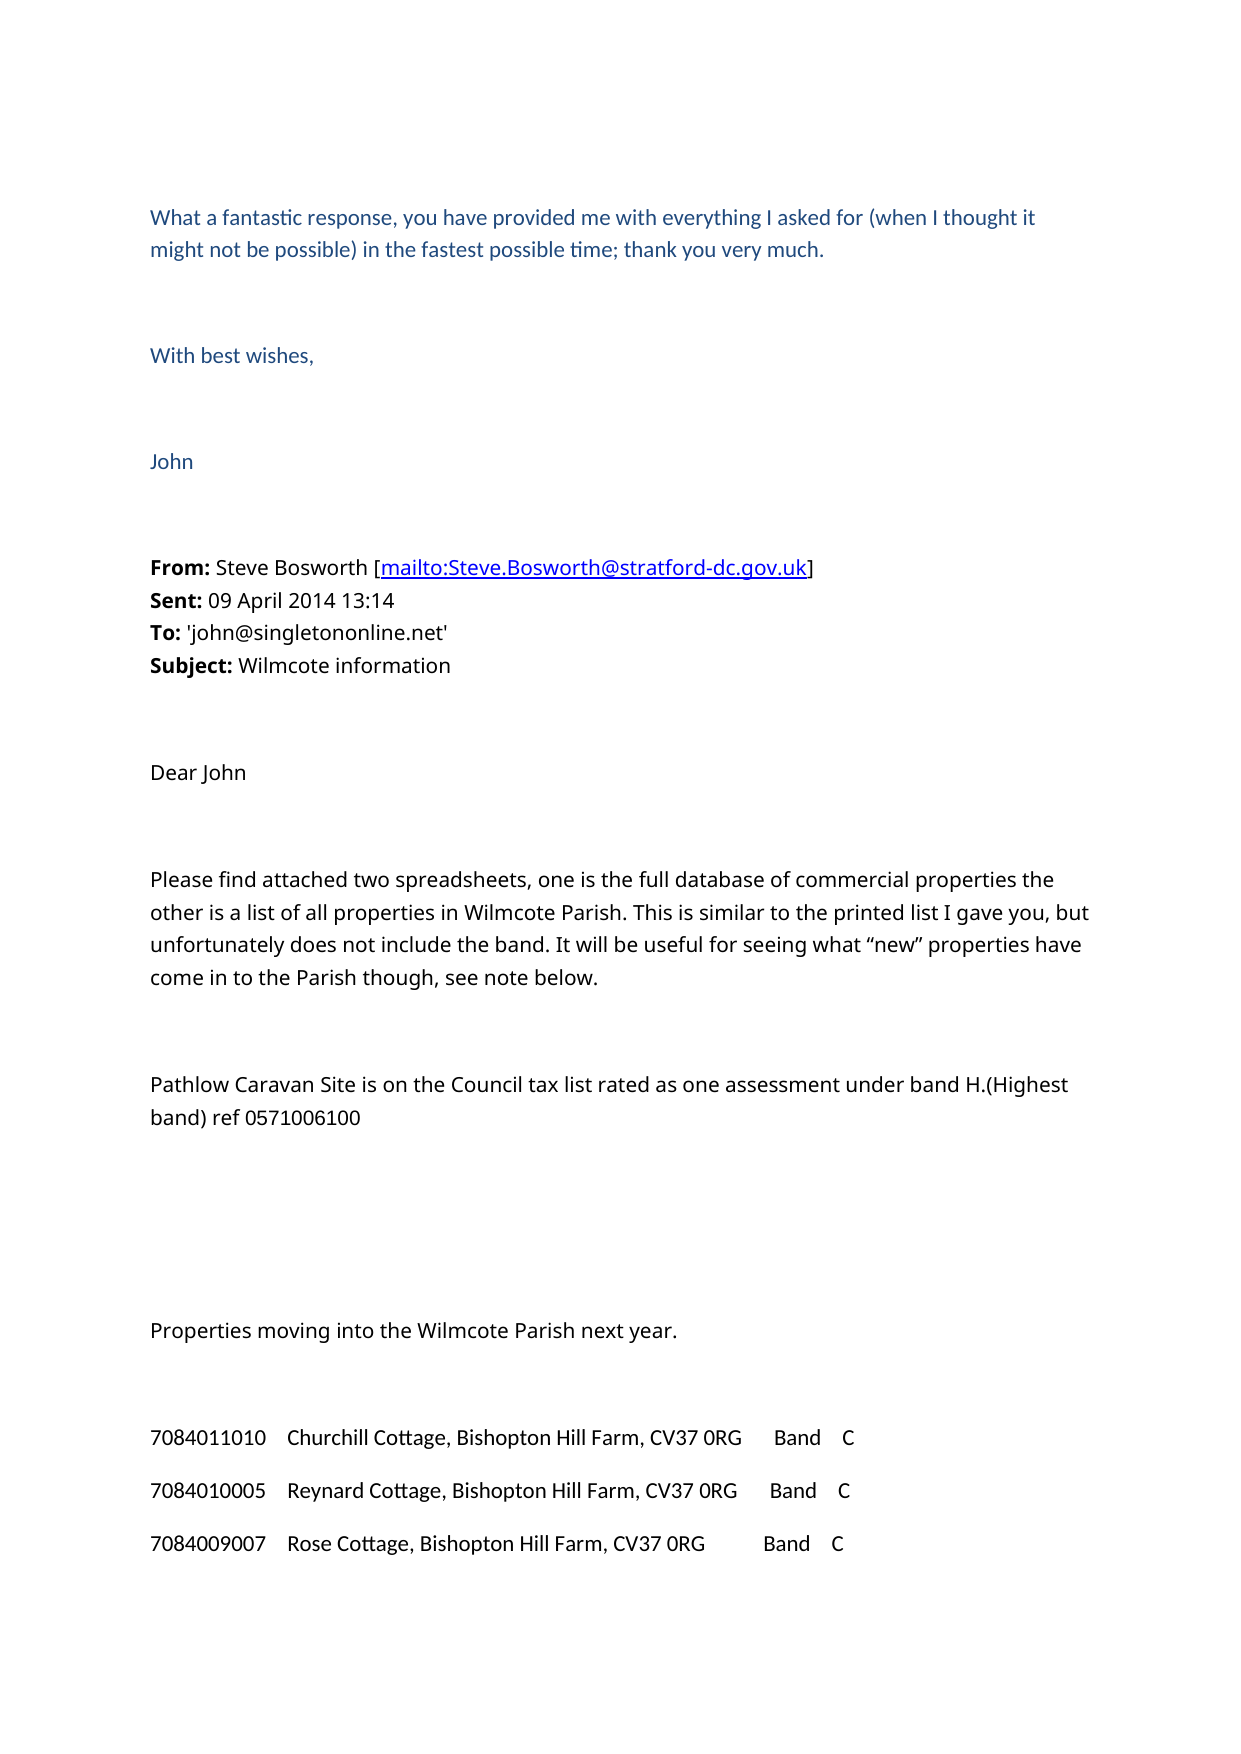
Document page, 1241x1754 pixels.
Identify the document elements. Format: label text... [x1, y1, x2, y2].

text Please find attached two spreadsheets, one is the full database of commercial properties the other is a list of all properties in Wilmcote Parish. This is similar to the printed list I gave you, but unfortunately does not include the band. It will be useful for seeing what “new” properties have come in to the Parish though, see note below. [150, 865, 1090, 992]
text Properties moving into the Wilmcote Parish next year. [150, 1316, 1090, 1345]
text With best wishes, [150, 341, 1090, 369]
text John [150, 447, 1090, 475]
text 7084010005 Reynard Cottage, Bishopton Hill Farm, CV37 0RG Band C [150, 1476, 1090, 1504]
text From: Steve Bosworth [mailto:Steve.Bosworth@stratford-dc.gov.uk] Sent: 09 April 2014 13:14 To: 'john@singletononline.net' Subject: Wilmcote information [150, 553, 1090, 679]
text 7084011010 Churchill Cottage, Bishopton Hill Farm, CV37 0RG Band C [150, 1423, 1090, 1451]
text 7084009007 Rose Cottage, Bishopton Hill Farm, CV37 0RG Band C [150, 1529, 1090, 1557]
text What a fantastic response, you have provided me with everything I asked for (when I thought it might not be possible) in the fastest possible time; thank you very much. [150, 203, 1090, 263]
text Dear John [150, 758, 1090, 787]
text Pathlow Caravan Site is on the Council tax list rated as one assessment under band H.(Highest band) ref 0571006100 [150, 1070, 1090, 1131]
